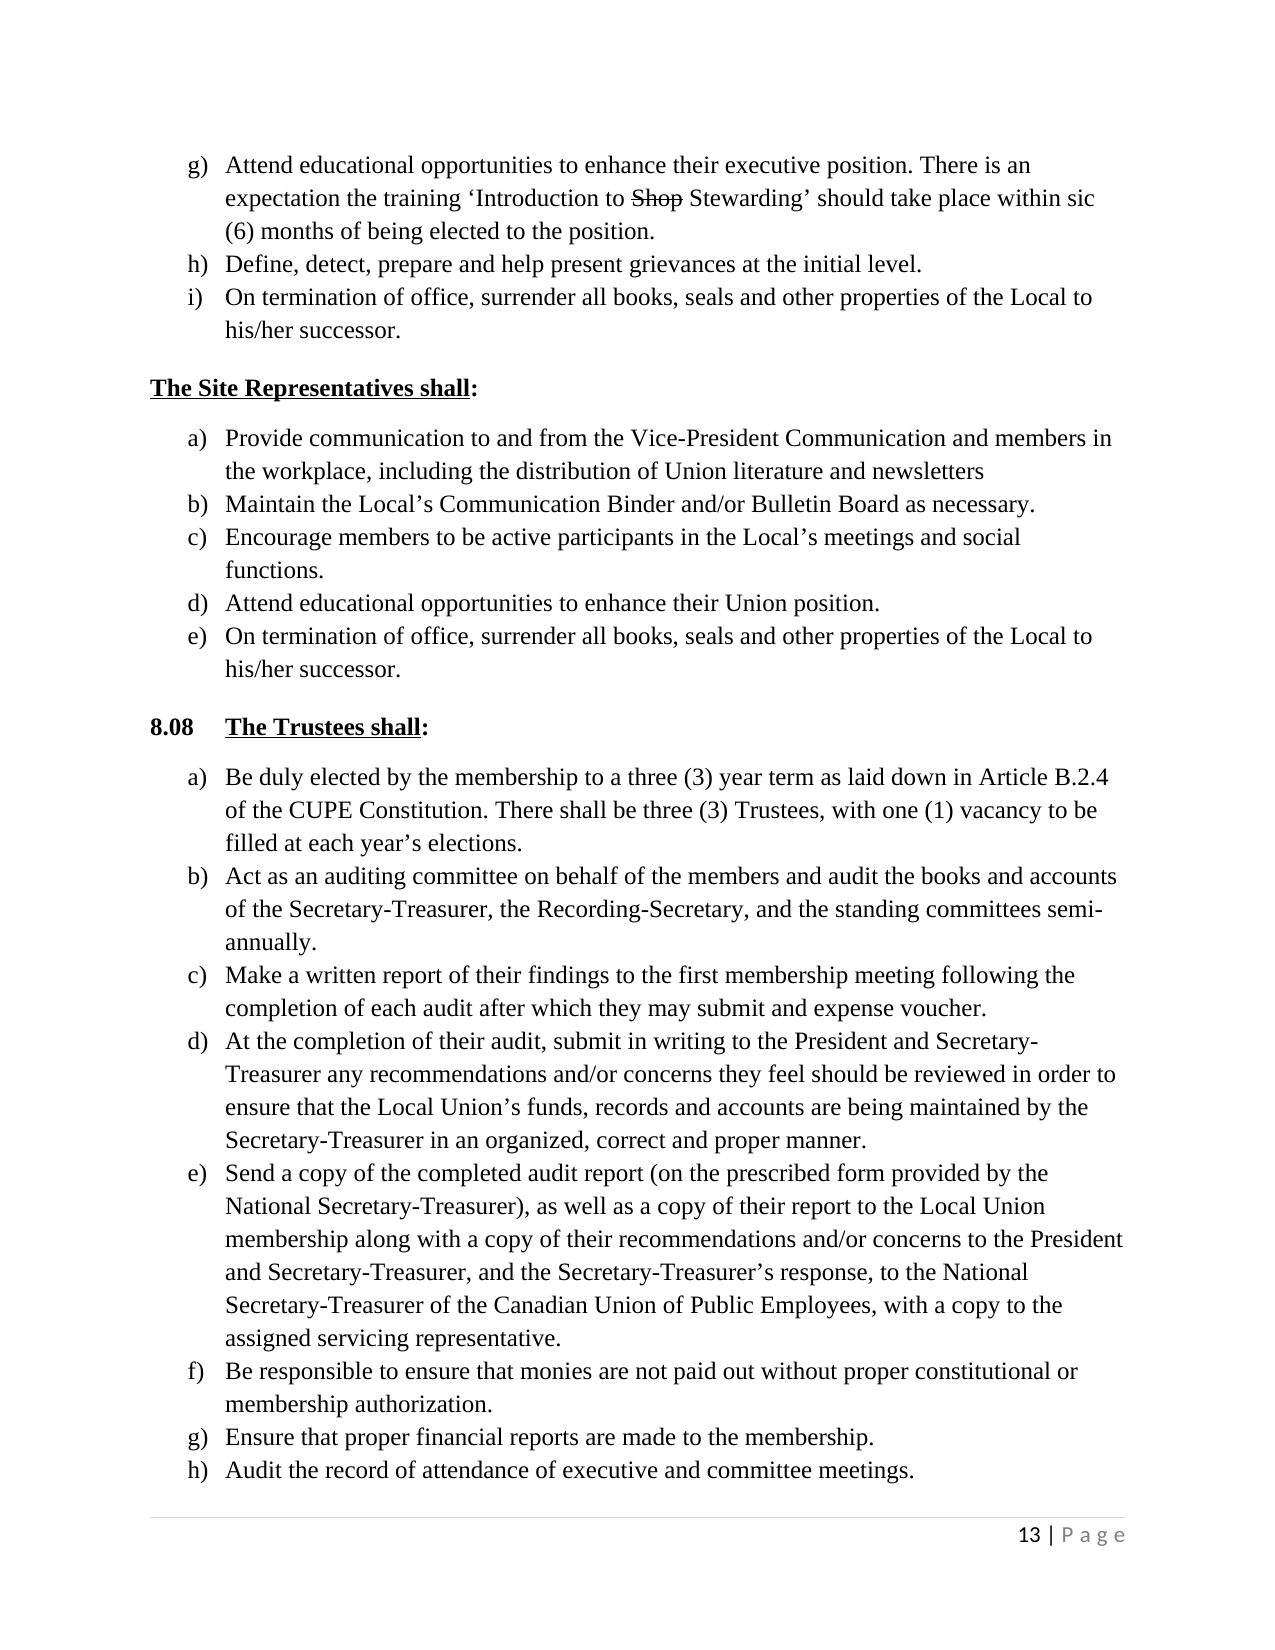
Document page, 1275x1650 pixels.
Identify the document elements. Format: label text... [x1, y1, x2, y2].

list Be duly elected by the membership to a three (3) year term as laid down in Article B.2.4 of the CUPE Constitution. There shall be three (3) Trustees, with one (1) vacancy to be filled at each year’s elections. [187, 762, 1125, 856]
list Be responsible to ensure that monies are not paid out without proper constitutional or membership authorization. [187, 1356, 1125, 1418]
text The Site Representatives shall: [150, 373, 1125, 402]
list Send a copy of the completed audit report (on the prescribed form provided by the National Secretary-Treasurer), as well as a copy of their report to the Local Union membership along with a copy of their recommendations and/or concerns to the President and Secretary-Treasurer, and the Secretary-Treasurer’s response, to the National Secretary-Treasurer of the Canadian Union of Public Employees, with a copy to the assigned servicing representative. [187, 1158, 1125, 1352]
list Encourage members to be active participants in the Local’s meetings and social functions. [187, 522, 1125, 584]
list Act as an auditing committee on behalf of the members and audit the books and accounts of the Secretary-Treasurer, the Recording-Secretary, and the standing committees semi-annually. [187, 861, 1125, 956]
list Ensure that proper financial reports are made to the membership. [187, 1422, 1125, 1451]
list Attend educational opportunities to enhance their executive position. There is an expectation the training ‘Introduction to Shop Stewarding’ should take place within sic (6) months of being elected to the position. [187, 150, 1125, 245]
list Make a written report of their findings to the first membership meeting following the completion of each audit after which they may submit and expense voucher. [187, 960, 1125, 1022]
list On termination of office, surrender all books, seals and other properties of the Local to his/her successor. [187, 621, 1125, 683]
list Maintain the Local’s Communication Binder and/or Bulletin Board as necessary. [187, 489, 1125, 518]
list On termination of office, surrender all books, seals and other properties of the Local to his/her successor. [187, 282, 1125, 344]
list Attend educational opportunities to enhance their Union position. [187, 588, 1125, 617]
list Audit the record of attendance of executive and committee meetings. [187, 1455, 1125, 1484]
list Define, detect, prepare and help present grievances at the initial level. [187, 249, 1125, 278]
text 8.08 The Trustees shall: [150, 712, 1125, 741]
list Provide communication to and from the Vice-President Communication and members in the workplace, including the distribution of Union literature and newsletters [187, 423, 1125, 484]
list At the completion of their audit, submit in writing to the President and Secretary-Treasurer any recommendations and/or concerns they feel should be reviewed in order to ensure that the Local Union’s funds, records and accounts are being maintained by the Secretary-Treasurer in an organized, correct and proper manner. [187, 1026, 1125, 1154]
